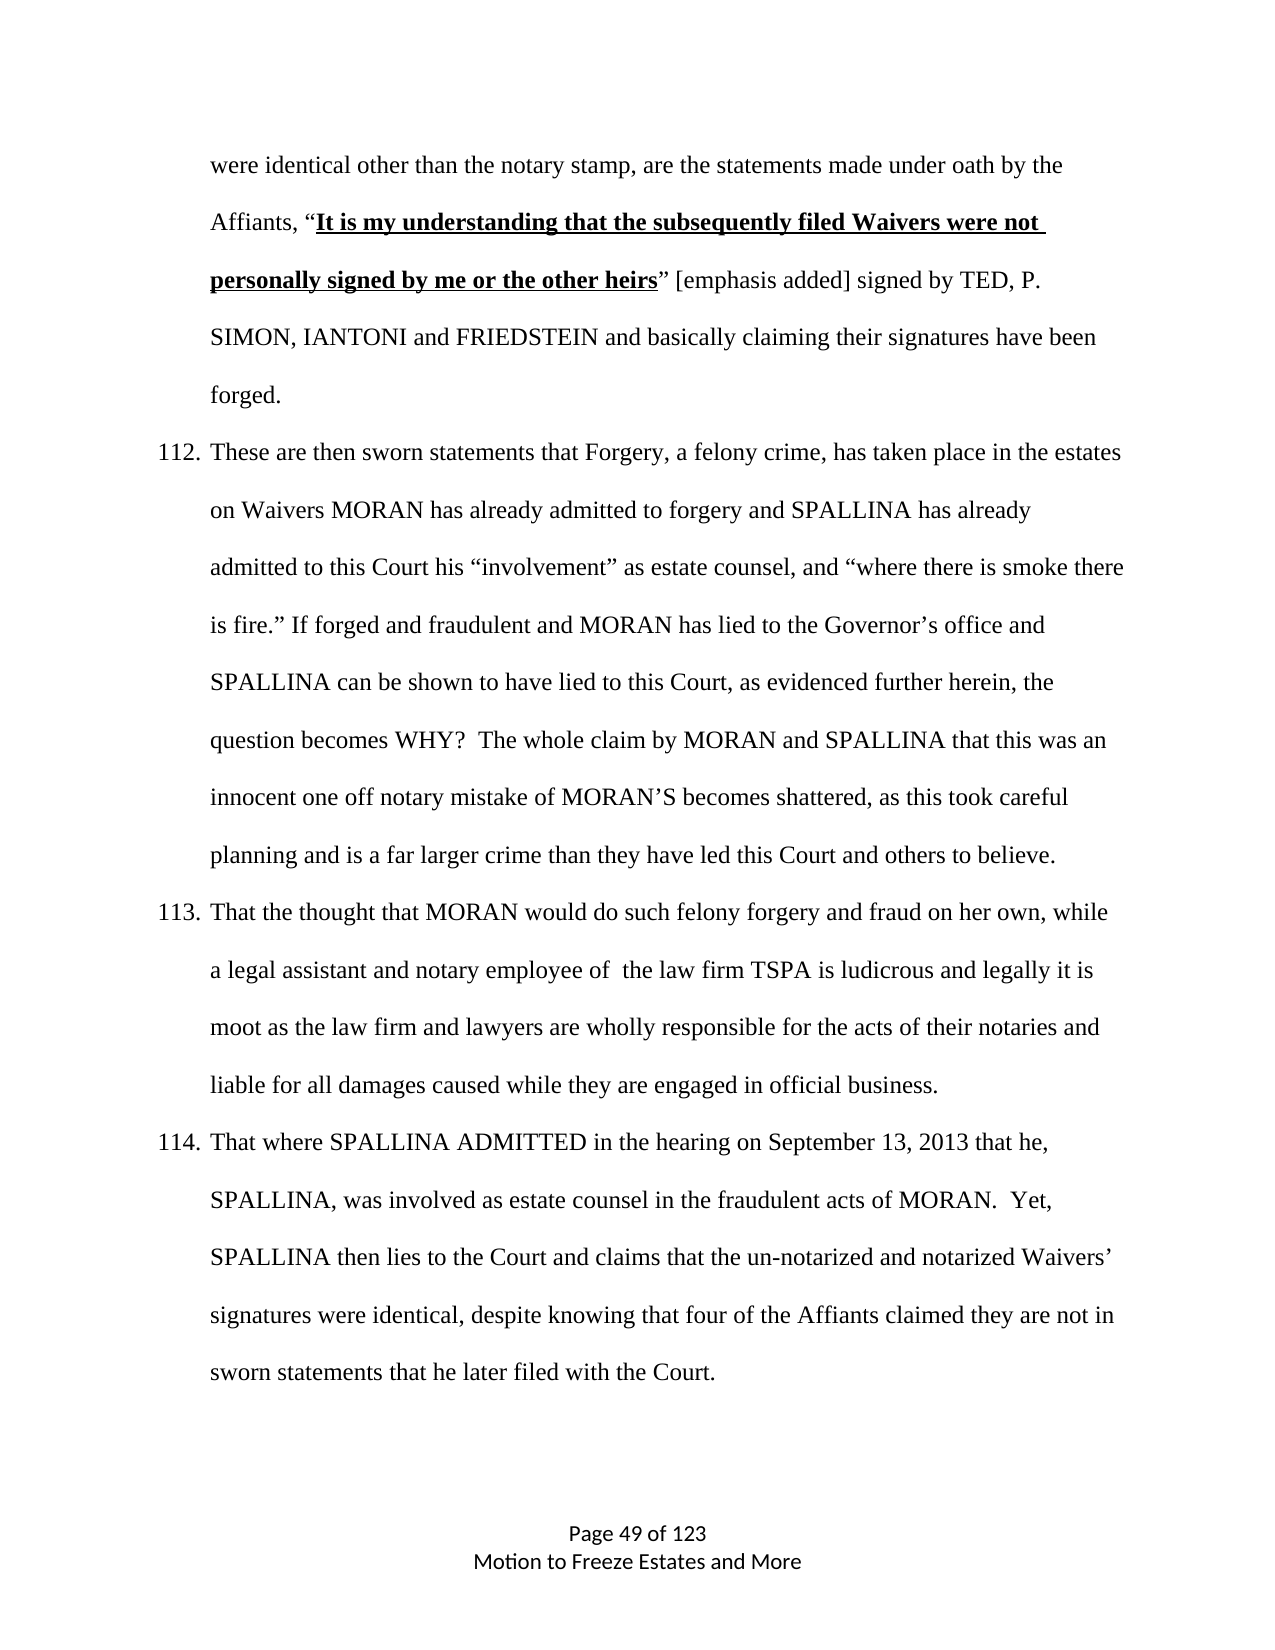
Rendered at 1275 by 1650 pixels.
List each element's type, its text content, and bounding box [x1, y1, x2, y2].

list That the thought that MORAN would do such felony forgery and fraud on her own, while a legal assistant and notary employee of the law firm TSPA is ludicrous and legally it is moot as the law firm and lawyers are wholly responsible for the acts of their notaries and liable for all damages caused while they are engaged in official business. [157, 897, 1125, 1099]
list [157, 150, 1125, 409]
list These are then sworn statements that Forgery, a felony crime, has taken place in the estates on Waivers MORAN has already admitted to forgery and SPALLINA has already admitted to this Court his “involvement” as estate counsel, and “where there is smoke there is fire.” If forged and fraudulent and MORAN has lied to the Governor’s office and SPALLINA can be shown to have lied to this Court, as evidenced further herein, the question becomes WHY? The whole claim by MORAN and SPALLINA that this was an innocent one off notary mistake of MORAN’S becomes shattered, as this took careful planning and is a far larger crime than they have led this Court and others to believe. [157, 437, 1125, 869]
list That where SPALLINA ADMITTED in the hearing on September 13, 2013 that he, SPALLINA, was involved as estate counsel in the fraudulent acts of MORAN. Yet, SPALLINA then lies to the Court and claims that the un-notarized and notarized Waivers’ signatures were identical, despite knowing that four of the Affiants claimed they are not in sworn statements that he later filed with the Court. [157, 1127, 1125, 1386]
